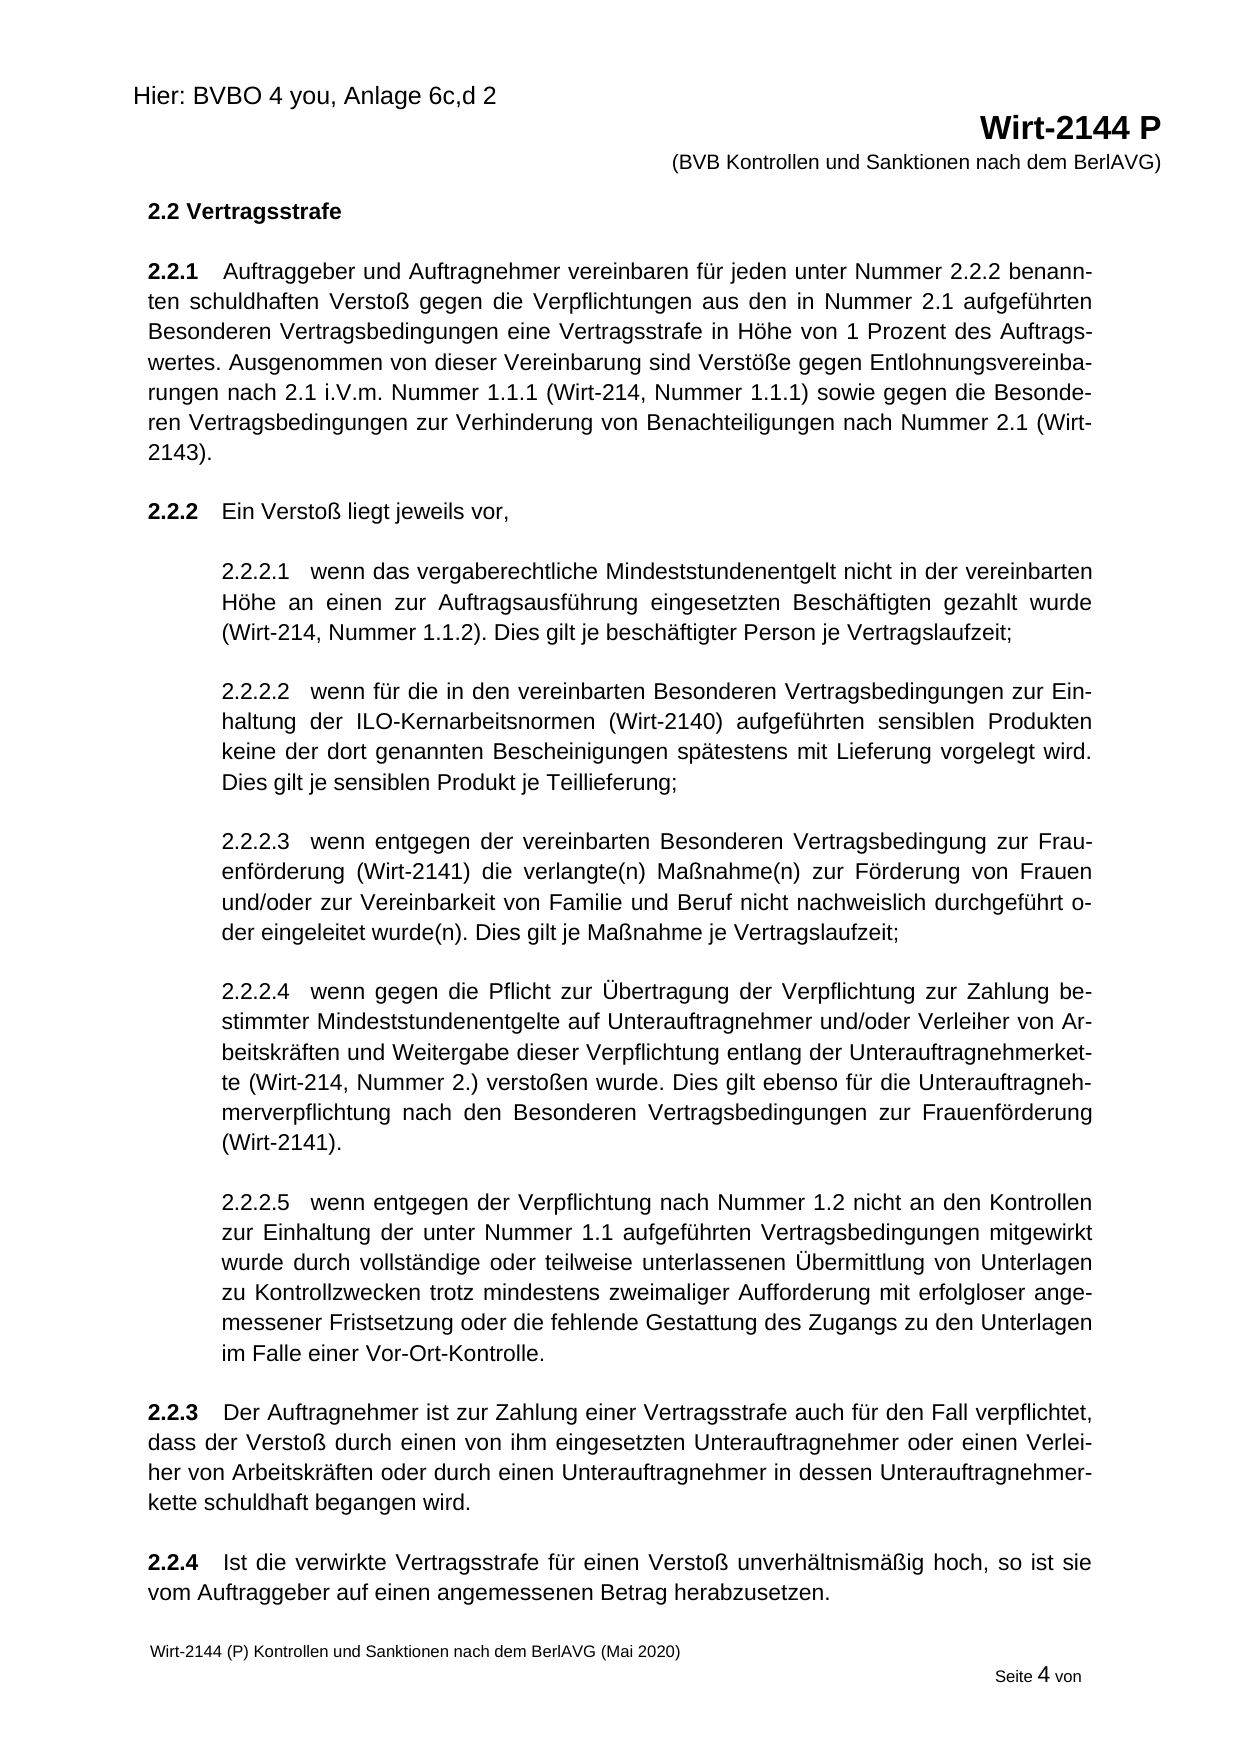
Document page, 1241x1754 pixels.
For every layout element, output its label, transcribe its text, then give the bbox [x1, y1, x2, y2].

list Ein Verstoß liegt jeweils vor, [148, 498, 1136, 524]
list wenn gegen die Pflicht zur Übertragung der Verpflichtung zur Zahlung be- stimmter Mindeststundenentgelte auf Unterauftragnehmer und/oder Verleiher von Ar- beitskräften und Weitergabe dieser Verpflichtung entlang der Unterauftragnehmerket- te (Wirt-214, Nummer 2.) verstoßen wurde. Dies gilt ebenso für die Unterauftragneh- merverpflichtung nach den Besonderen Vertragsbedingungen zur Frauenförderung (Wirt-2141). [221, 978, 1093, 1156]
list Ist die verwirkte Vertragsstrafe für einen Verstoß unverhältnismäßig hoch, so ist sie vom Auftraggeber auf einen angemessenen Betrag herabzusetzen. [148, 1549, 1093, 1605]
list Auftraggeber und Auftragnehmer vereinbaren für jeden unter Nummer 2.2.2 benann- ten schuldhaften Verstoß gegen die Verpflichtungen aus den in Nummer 2.1 aufgeführten Besonderen Vertragsbedingungen eine Vertragsstrafe in Höhe von 1 Prozent des Auftrags- wertes. Ausgenommen von dieser Vereinbarung sind Verstöße gegen Entlohnungsvereinba- rungen nach 2.1 i.V.m. Nummer 1.1.1 (Wirt-214, Nummer 1.1.1) sowie gegen die Besonde- ren Vertragsbedingungen zur Verhinderung von Benachteiligungen nach Nummer 2.1 (Wirt- 2143). [148, 258, 1093, 466]
list wenn entgegen der Verpflichtung nach Nummer 1.2 nicht an den Kontrollen zur Einhaltung der unter Nummer 1.1 aufgeführten Vertragsbedingungen mitgewirkt wurde durch vollständige oder teilweise unterlassenen Übermittlung von Unterlagen zu Kontrollzwecken trotz mindestens zweimaliger Aufforderung mit erfolgloser ange- messener Fristsetzung oder die fehlende Gestattung des Zugangs zu den Unterlagen im Falle einer Vor-Ort-Kontrolle. [221, 1188, 1093, 1366]
list wenn für die in den vereinbarten Besonderen Vertragsbedingungen zur Ein- haltung der ILO-Kernarbeitsnormen (Wirt-2140) aufgeführten sensiblen Produkten keine der dort genannten Bescheinigungen spätestens mit Lieferung vorgelegt wird. Dies gilt je sensiblen Produkt je Teillieferung; [221, 678, 1093, 795]
list wenn das vergaberechtliche Mindeststundenentgelt nicht in der vereinbarten Höhe an einen zur Auftragsausführung eingesetzten Beschäftigten gezahlt wurde (Wirt-214, Nummer 1.1.2). Dies gilt je beschäftigter Person je Vertragslaufzeit; [221, 558, 1093, 645]
list wenn entgegen der vereinbarten Besonderen Vertragsbedingung zur Frau- enförderung (Wirt-2141) die verlangte(n) Maßnahme(n) zur Förderung von Frauen und/oder zur Vereinbarkeit von Familie und Beruf nicht nachweislich durchgeführt o- der eingeleitet wurde(n). Dies gilt je Maßnahme je Vertragslaufzeit; [221, 828, 1093, 945]
list Der Auftragnehmer ist zur Zahlung einer Vertragsstrafe auch für den Fall verpflichtet, dass der Verstoß durch einen von ihm eingesetzten Unterauftragnehmer oder einen Verlei- her von Arbeitskräften oder durch einen Unterauftragnehmer in dessen Unterauftragnehmer- kette schuldhaft begangen wird. [148, 1399, 1093, 1516]
subtitle Vertragsstrafe [148, 198, 1136, 225]
